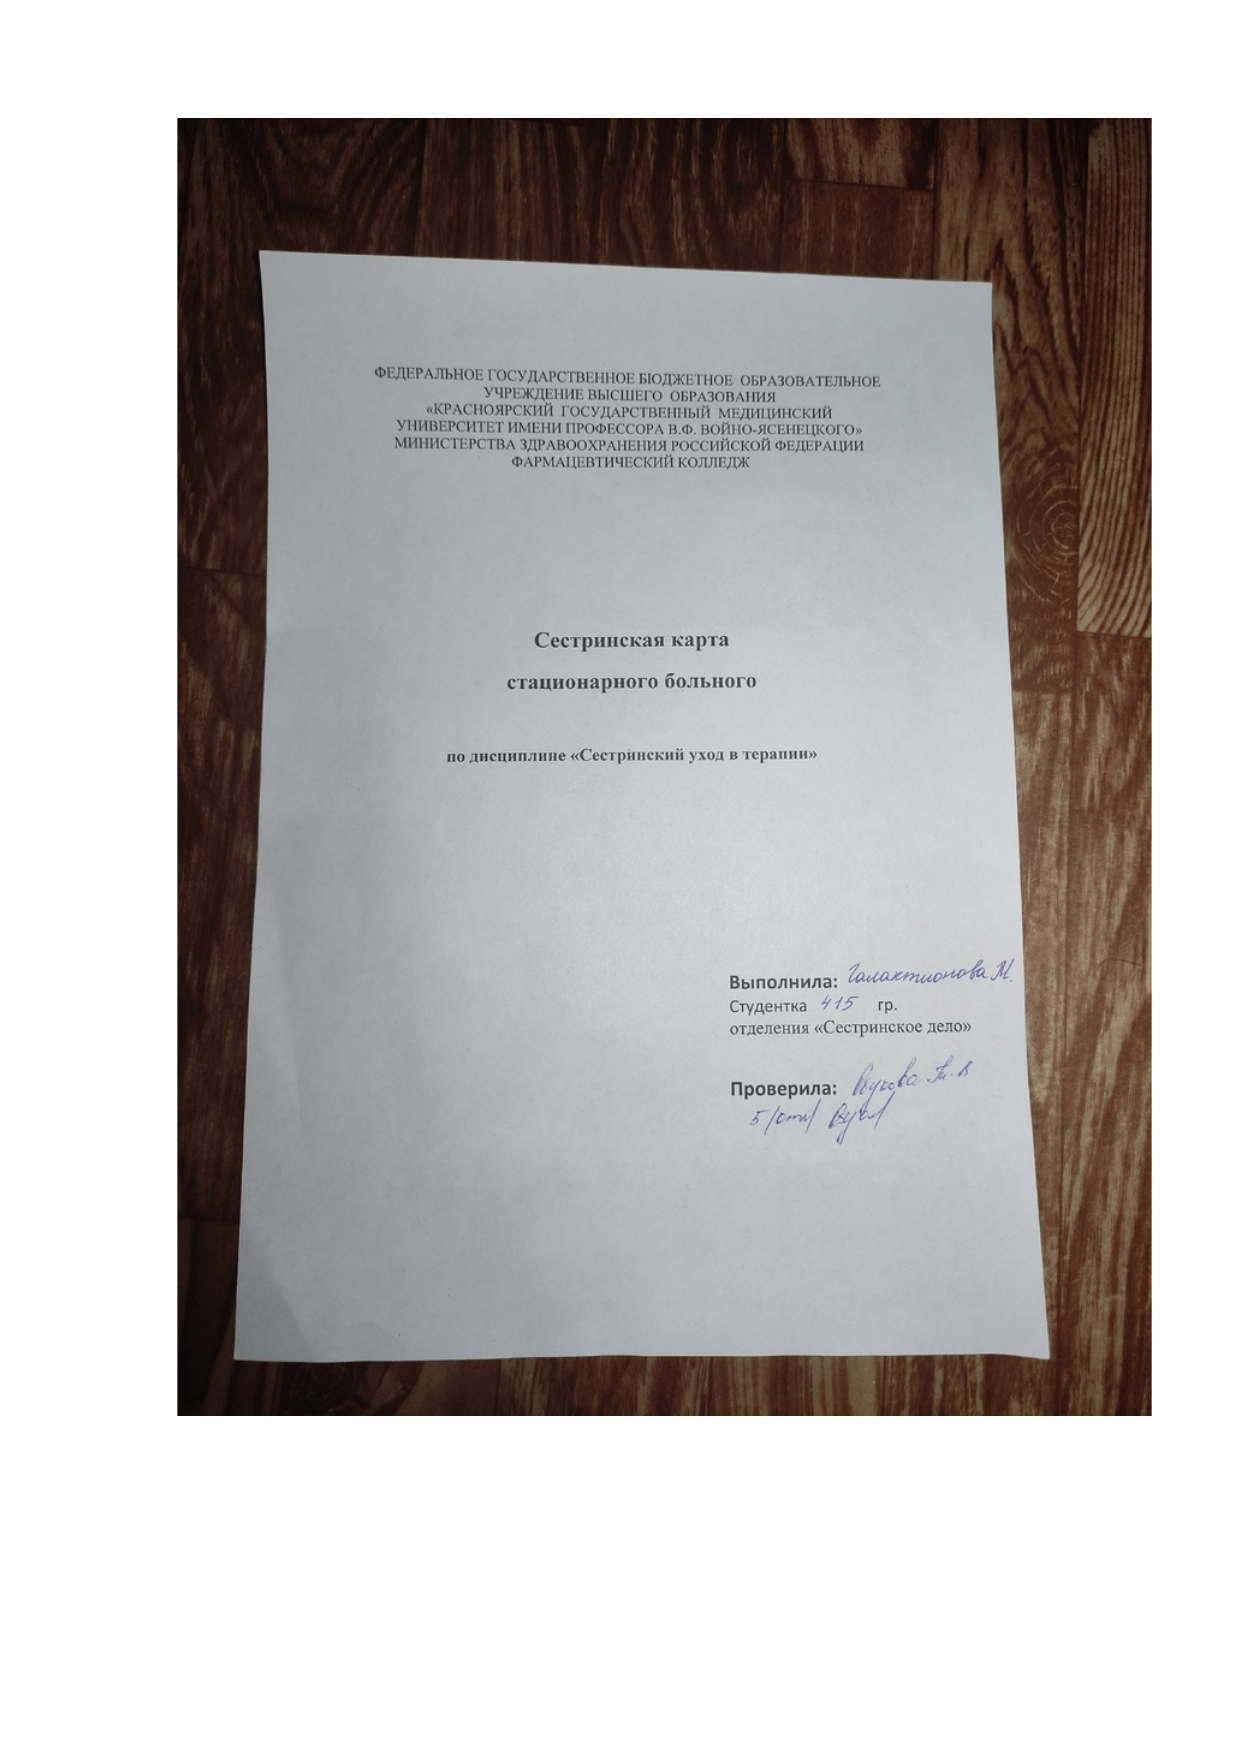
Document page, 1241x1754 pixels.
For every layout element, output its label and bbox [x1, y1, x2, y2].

picture [177, 118, 1152, 1416]
